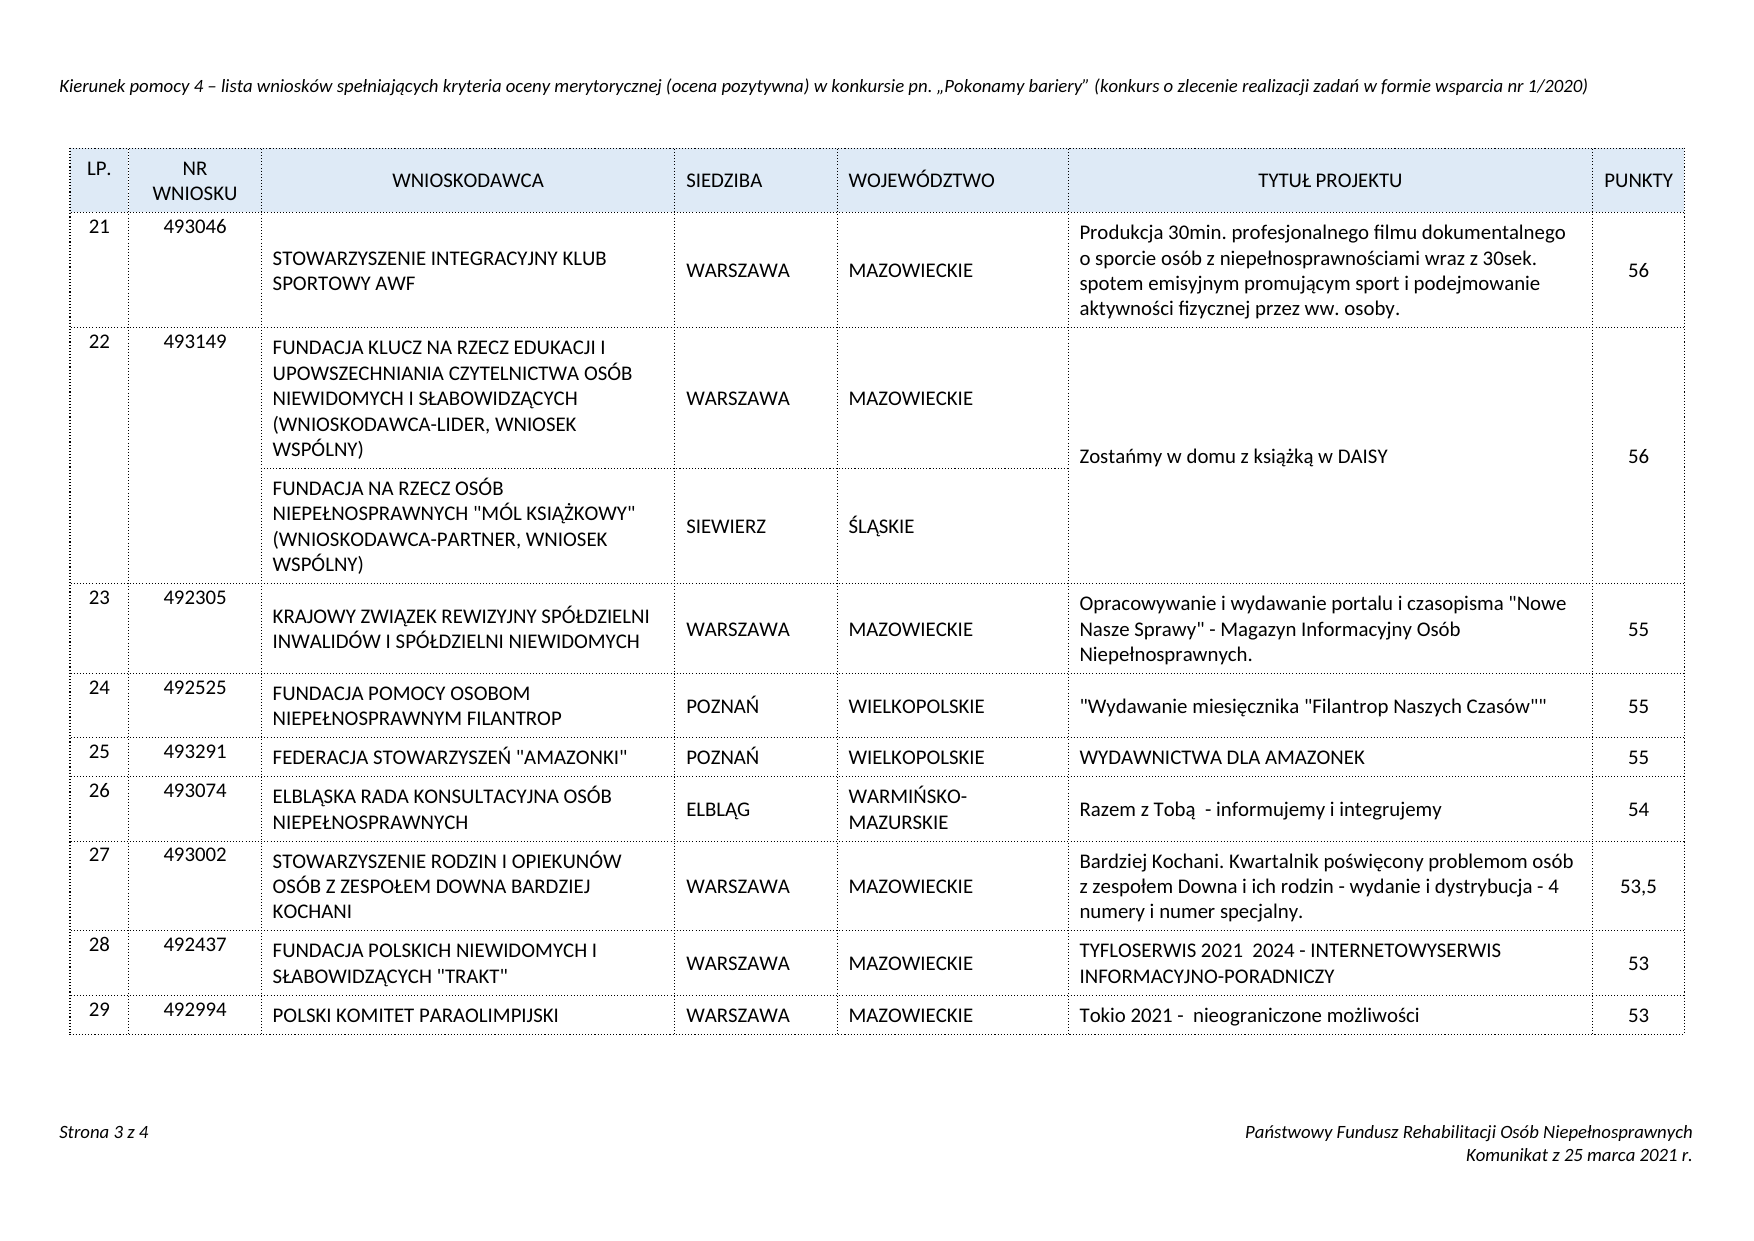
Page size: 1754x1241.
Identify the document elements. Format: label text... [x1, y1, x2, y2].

table_cell 54 [1593, 776, 1684, 841]
table_cell STOWARZYSZENIE RODZIN I OPIEKUNÓW OSÓB Z ZESPOŁEM DOWNA BARDZIEJ KOCHANI [261, 841, 675, 930]
table_cell 23 [70, 583, 128, 673]
table_cell MAZOWIECKIE [837, 212, 1068, 327]
table_cell 493002 [129, 841, 261, 930]
table_cell FUNDACJA KLUCZ NA RZECZ EDUKACJI I UPOWSZECHNIANIA CZYTELNICTWA OSÓB NIEWIDOMYCH I SŁABOWIDZĄCYCH (WNIOSKODAWCA-LIDER, WNIOSEK WSPÓLNY) [261, 327, 675, 468]
table_cell 24 [70, 673, 128, 737]
table_cell WARSZAWA [675, 583, 837, 673]
table_cell 25 [70, 737, 128, 776]
table_cell POZNAŃ [675, 737, 837, 776]
table_cell 27 [70, 841, 128, 930]
table_cell MAZOWIECKIE [837, 930, 1068, 995]
table_cell 22 [70, 327, 128, 583]
table_cell WARSZAWA [675, 995, 837, 1034]
table_cell Tokio 2021 - nieograniczone możliwości [1068, 995, 1593, 1034]
table_cell 56 [1593, 212, 1684, 327]
table_cell ELBLĄG [675, 776, 837, 841]
table_cell 492437 [129, 930, 261, 995]
table_header SIEDZIBA [675, 148, 837, 212]
table_header NR WNIOSKU [129, 148, 261, 212]
table_cell TYFLOSERWIS 2021 2024 - INTERNETOWYSERWIS INFORMACYJNO-PORADNICZY [1068, 930, 1593, 995]
table_cell Bardziej Kochani. Kwartalnik poświęcony problemom osób z zespołem Downa i ich rodzin - wydanie i dystrybucja - 4 numery i numer specjalny. [1068, 841, 1593, 930]
table_cell WARSZAWA [675, 930, 837, 995]
table_cell 29 [70, 995, 128, 1034]
table_cell Zostańmy w domu z książką w DAISY [1068, 327, 1593, 583]
table_cell MAZOWIECKIE [837, 995, 1068, 1034]
table_cell Produkcja 30min. profesjonalnego filmu dokumentalnego o sporcie osób z niepełnosprawnościami wraz z 30sek. spotem emisyjnym promującym sport i podejmowanie aktywności fizycznej przez ww. osoby. [1068, 212, 1593, 327]
table_cell Opracowywanie i wydawanie portalu i czasopisma "Nowe Nasze Sprawy" - Magazyn Informacyjny Osób Niepełnosprawnych. [1068, 583, 1593, 673]
table_cell WARMIŃSKO-MAZURSKIE [837, 776, 1068, 841]
table_cell FUNDACJA NA RZECZ OSÓB NIEPEŁNOSPRAWNYCH "MÓL KSIĄŻKOWY" (WNIOSKODAWCA-PARTNER, WNIOSEK WSPÓLNY) [261, 468, 675, 583]
table_cell WYDAWNICTWA DLA AMAZONEK [1068, 737, 1593, 776]
table_cell 493046 [129, 212, 261, 327]
table_cell 55 [1593, 583, 1684, 673]
table_cell SIEWIERZ [675, 468, 837, 583]
table_cell ŚLĄSKIE [837, 468, 1068, 583]
table_cell 493074 [129, 776, 261, 841]
table_cell 492994 [129, 995, 261, 1034]
table_cell Razem z Tobą - informujemy i integrujemy [1068, 776, 1593, 841]
table_header PUNKTY [1593, 148, 1684, 212]
table_cell FEDERACJA STOWARZYSZEŃ "AMAZONKI" [261, 737, 675, 776]
table_cell 21 [70, 212, 128, 327]
table_cell KRAJOWY ZWIĄZEK REWIZYJNY SPÓŁDZIELNI INWALIDÓW I SPÓŁDZIELNI NIEWIDOMYCH [261, 583, 675, 673]
table_cell 493291 [129, 737, 261, 776]
table_cell 492525 [129, 673, 261, 737]
table_cell 26 [70, 776, 128, 841]
table_header WNIOSKODAWCA [261, 148, 675, 212]
table_cell FUNDACJA POMOCY OSOBOM NIEPEŁNOSPRAWNYM FILANTROP [261, 673, 675, 737]
table_cell WARSZAWA [675, 841, 837, 930]
table_cell WIELKOPOLSKIE [837, 673, 1068, 737]
table_cell WIELKOPOLSKIE [837, 737, 1068, 776]
table_cell 493149 [129, 327, 261, 583]
table_header WOJEWÓDZTWO [837, 148, 1068, 212]
table_cell 55 [1593, 737, 1684, 776]
table_cell STOWARZYSZENIE INTEGRACYJNY KLUB SPORTOWY AWF [261, 212, 675, 327]
table_header TYTUŁ PROJEKTU [1068, 148, 1593, 212]
table_cell MAZOWIECKIE [837, 327, 1068, 468]
table_cell MAZOWIECKIE [837, 583, 1068, 673]
table_cell 53 [1593, 930, 1684, 995]
table_cell 53,5 [1593, 841, 1684, 930]
table_cell MAZOWIECKIE [837, 841, 1068, 930]
table_cell 53 [1593, 995, 1684, 1034]
table_cell 492305 [129, 583, 261, 673]
table_cell WARSZAWA [675, 212, 837, 327]
table_cell ELBLĄSKA RADA KONSULTACYJNA OSÓB NIEPEŁNOSPRAWNYCH [261, 776, 675, 841]
table_cell 55 [1593, 673, 1684, 737]
table_cell WARSZAWA [675, 327, 837, 468]
table_cell POLSKI KOMITET PARAOLIMPIJSKI [261, 995, 675, 1034]
table_cell FUNDACJA POLSKICH NIEWIDOMYCH I SŁABOWIDZĄCYCH "TRAKT" [261, 930, 675, 995]
table_cell POZNAŃ [675, 673, 837, 737]
table_cell 28 [70, 930, 128, 995]
table_cell 56 [1593, 327, 1684, 583]
table_cell "Wydawanie miesięcznika "Filantrop Naszych Czasów"" [1068, 673, 1593, 737]
table_header LP. [70, 148, 128, 212]
